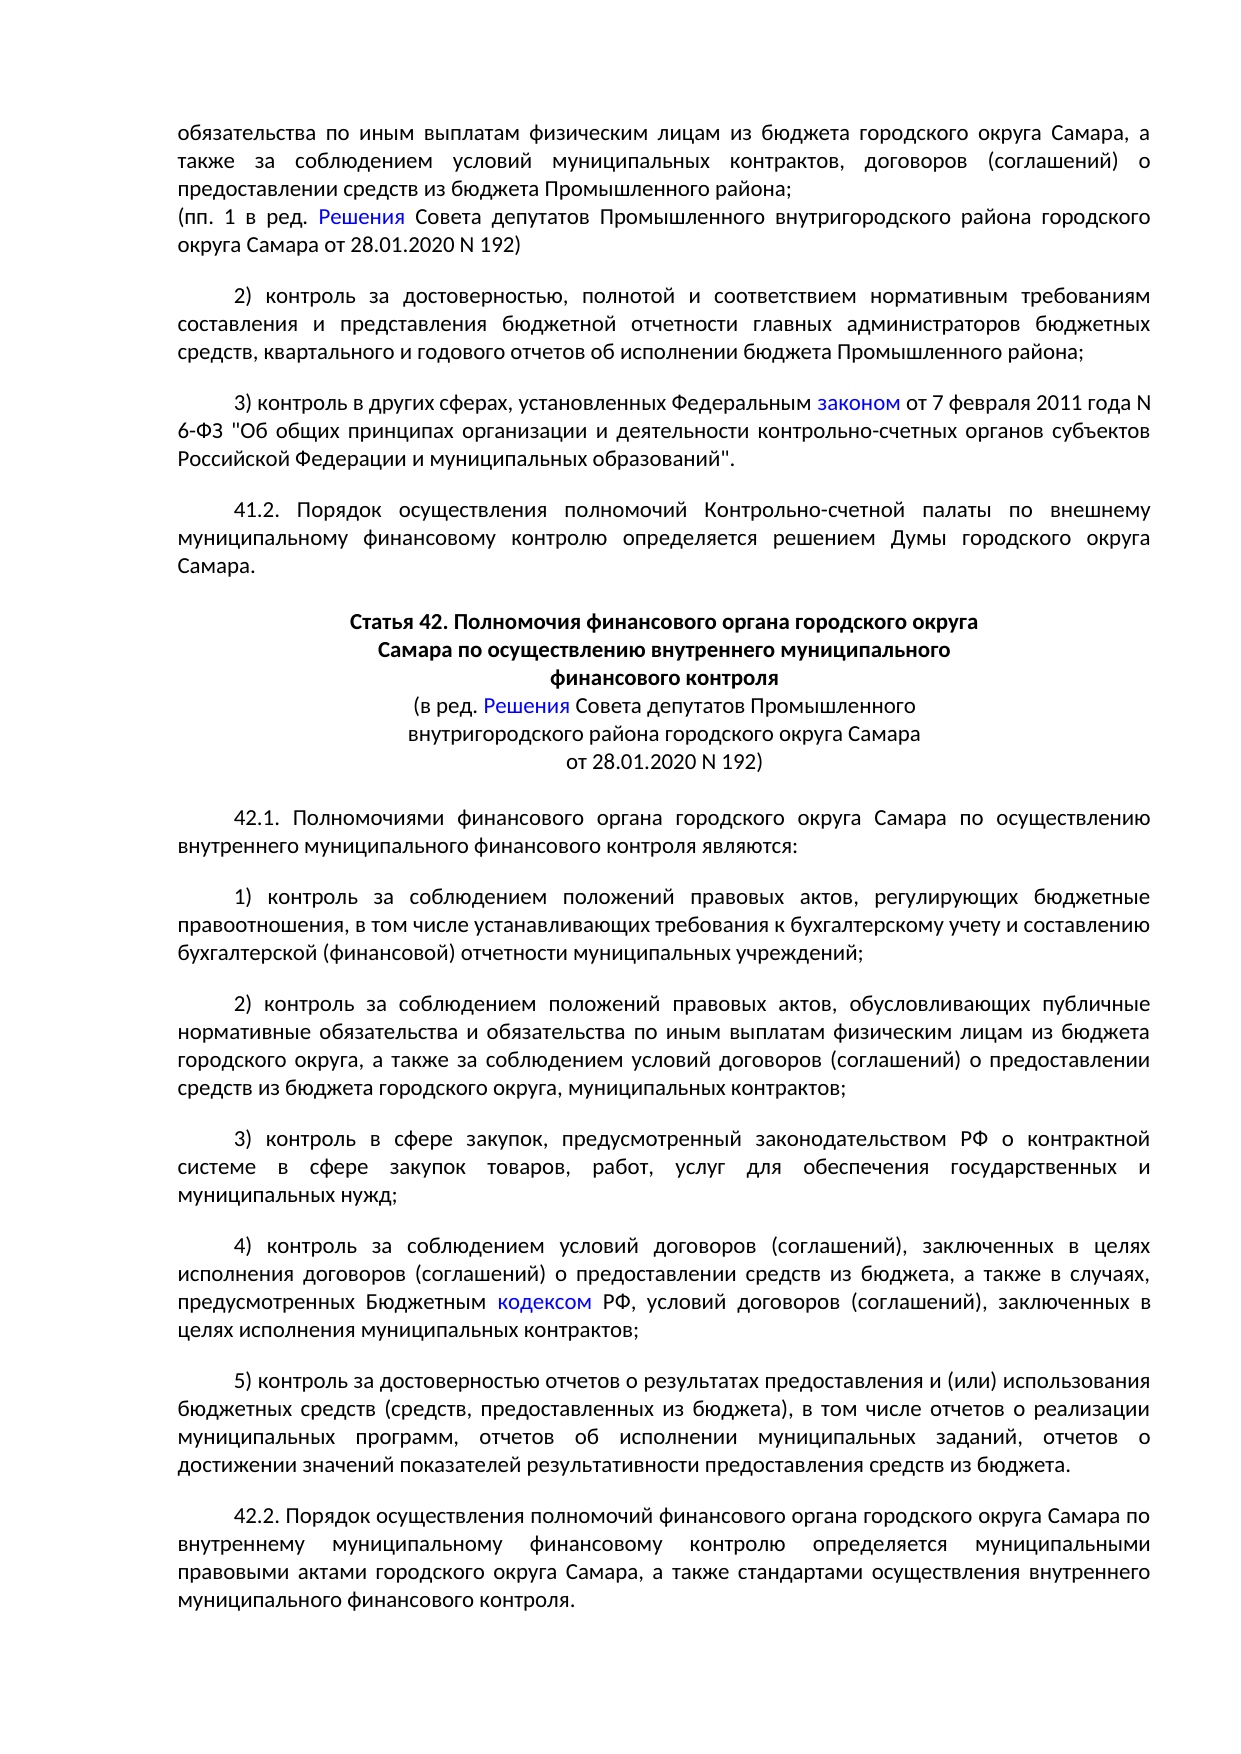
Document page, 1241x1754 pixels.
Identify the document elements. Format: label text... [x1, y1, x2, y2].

text 1) контроль за соблюдением положений правовых актов, регулирующих бюджетные правоотношения, в том числе устанавливающих требования к бухгалтерскому учету и составлению бухгалтерской (финансовой) отчетности муниципальных учреждений; [177, 882, 1152, 966]
text 3) контроль в сфере закупок, предусмотренный законодательством РФ о контрактной системе в сфере закупок товаров, работ, услуг для обеспечения государственных и муниципальных нужд; [177, 1124, 1152, 1208]
text 5) контроль за достоверностью отчетов о результатах предоставления и (или) использования бюджетных средств (средств, предоставленных из бюджета), в том числе отчетов о реализации муниципальных программ, отчетов об исполнении муниципальных заданий, отчетов о достижении значений показателей результативности предоставления средств из бюджета. [177, 1366, 1152, 1478]
text 2) контроль за достоверностью, полнотой и соответствием нормативным требованиям составления и представления бюджетной отчетности главных администраторов бюджетных средств, квартального и годового отчетов об исполнении бюджета Промышленного района; [177, 281, 1152, 365]
text (в ред. Решения Совета депутатов Промышленного [177, 691, 1152, 719]
title Самара по осуществлению внутреннего муниципального [177, 635, 1152, 663]
title финансового контроля [177, 663, 1152, 691]
text 41.2. Порядок осуществления полномочий Контрольно-счетной палаты по внешнему муниципальному финансовому контролю определяется решением Думы городского округа Самара. [177, 495, 1152, 579]
text внутригородского района городского округа Самара [177, 719, 1152, 747]
text 42.1. Полномочиями финансового органа городского округа Самара по осуществлению внутреннего муниципального финансового контроля являются: [177, 803, 1152, 859]
text 4) контроль за соблюдением условий договоров (соглашений), заключенных в целях исполнения договоров (соглашений) о предоставлении средств из бюджета, а также в случаях, предусмотренных Бюджетным кодексом РФ, условий договоров (соглашений), заключенных в целях исполнения муниципальных контрактов; [177, 1231, 1152, 1343]
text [177, 118, 1152, 202]
title Статья 42. Полномочия финансового органа городского округа [177, 607, 1152, 635]
text 3) контроль в других сферах, установленных Федеральным законом от 7 февраля 2011 года N 6-ФЗ "Об общих принципах организации и деятельности контрольно-счетных органов субъектов Российской Федерации и муниципальных образований". [177, 388, 1152, 472]
text от 28.01.2020 N 192) [177, 747, 1152, 775]
text (пп. 1 в ред. Решения Совета депутатов Промышленного внутригородского района городского округа Самара от 28.01.2020 N 192) [177, 202, 1152, 258]
text 42.2. Порядок осуществления полномочий финансового органа городского округа Самара по внутреннему муниципальному финансовому контролю определяется муниципальными правовыми актами городского округа Самара, а также стандартами осуществления внутреннего муниципального финансового контроля. [177, 1501, 1152, 1613]
text 2) контроль за соблюдением положений правовых актов, обусловливающих публичные нормативные обязательства и обязательства по иным выплатам физическим лицам из бюджета городского округа, а также за соблюдением условий договоров (соглашений) о предоставлении средств из бюджета городского округа, муниципальных контрактов; [177, 989, 1152, 1101]
